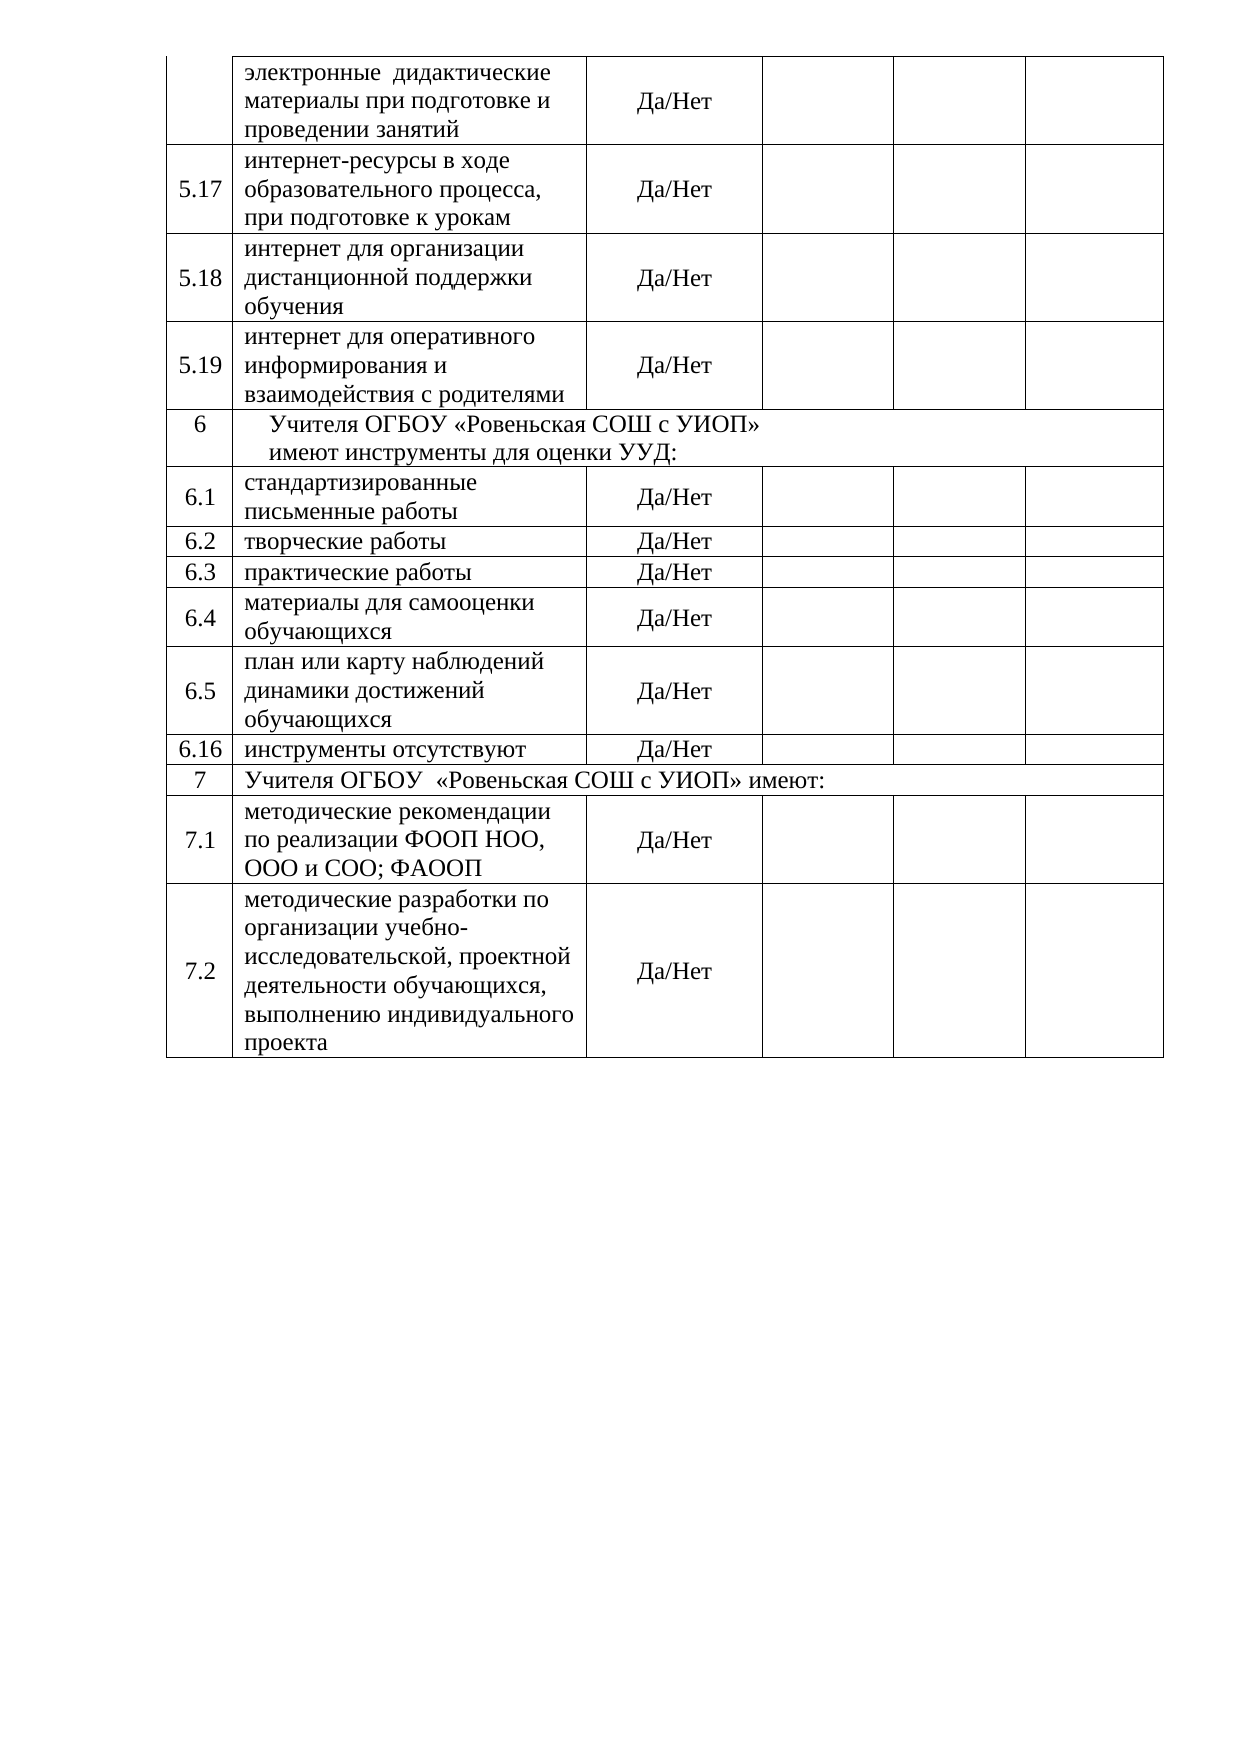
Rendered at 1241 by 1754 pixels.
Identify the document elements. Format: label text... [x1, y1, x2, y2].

table_cell [894, 527, 1025, 556]
table_cell [894, 796, 1025, 883]
table_cell 6.1 [167, 467, 232, 526]
table_cell [894, 557, 1025, 587]
table_cell 7.2 [167, 884, 232, 1057]
table_cell [763, 467, 893, 526]
table_cell 7.1 [167, 796, 232, 883]
table_cell [894, 884, 1025, 1057]
table_header [1026, 57, 1163, 144]
table_cell Да/Нет [587, 527, 762, 556]
table_cell [763, 527, 893, 556]
table_cell Да/Нет [587, 322, 762, 408]
table_cell Да/Нет [587, 557, 762, 587]
table_cell Да/Нет [587, 735, 762, 764]
table_cell 6.16 [167, 735, 232, 764]
table_cell практические работы [233, 557, 586, 587]
table_cell [894, 735, 1025, 764]
table_cell Да/Нет [587, 234, 762, 321]
table_cell 5.19 [167, 322, 232, 408]
table_cell 5.18 [167, 234, 232, 321]
table_cell [763, 557, 893, 587]
table_cell Учителя ОГБОУ «Ровеньская СОШ с УИОП» имеют инструменты для оценки УУД: [233, 410, 1163, 466]
table_header [763, 57, 893, 144]
table_cell инструменты отсутствуют [233, 735, 586, 764]
table_cell 6.5 [167, 647, 232, 734]
table_cell [763, 884, 893, 1057]
table_cell [894, 588, 1025, 646]
table_cell Да/Нет [587, 145, 762, 233]
table_cell [894, 647, 1025, 734]
table_cell [894, 322, 1025, 408]
table_cell Да/Нет [587, 588, 762, 646]
table_cell [763, 796, 893, 883]
table_cell стандартизированные письменные работы [233, 467, 586, 526]
table_cell [1026, 796, 1163, 883]
table_cell план или карту наблюдений динамики достижений обучающихся [233, 647, 586, 734]
table_header [167, 56, 232, 144]
table_cell Да/Нет [587, 796, 762, 883]
table_cell [1026, 557, 1163, 587]
table_cell [1026, 467, 1163, 526]
table_cell 6.4 [167, 588, 232, 646]
table_cell [1026, 322, 1163, 408]
table_cell [1026, 145, 1163, 233]
table_cell [763, 145, 893, 233]
table_cell Да/Нет [587, 884, 762, 1057]
table_cell [763, 735, 893, 764]
table_cell творческие работы [233, 527, 586, 556]
table_cell [1026, 884, 1163, 1057]
table_header [894, 57, 1025, 144]
table_cell Учителя ОГБОУ «Ровеньская СОШ с УИОП» имеют: [233, 765, 1163, 795]
table_cell [894, 467, 1025, 526]
table_cell интернет для оперативного информирования и взаимодействия с родителями [233, 322, 586, 408]
table_cell интернет для организации дистанционной поддержки обучения [233, 234, 586, 321]
table_header электронные дидактические материалы при подготовке и проведении занятий [233, 57, 586, 144]
table_cell [763, 322, 893, 408]
table_cell материалы для самооценки обучающихся [233, 588, 586, 646]
table_cell Да/Нет [587, 467, 762, 526]
table_cell [763, 588, 893, 646]
table_cell 7 [167, 765, 232, 795]
table_cell 5.17 [167, 145, 232, 233]
table_cell [763, 647, 893, 734]
table_cell методические разработки по организации учебно- исследовательской, проектной деятельности обучающихся, выполнению индивидуального проекта [233, 884, 586, 1057]
table_cell 6 [167, 410, 232, 466]
table_cell [1026, 527, 1163, 556]
table_cell [1026, 647, 1163, 734]
table_cell [894, 145, 1025, 233]
table_header Да/Нет [587, 57, 762, 144]
table_cell Да/Нет [587, 647, 762, 734]
table_cell 6.2 [167, 527, 232, 556]
table_cell методические рекомендации по реализации ФООП НОО, ООО и СОО; ФАООП [233, 796, 586, 883]
table_cell [1026, 588, 1163, 646]
table_cell [1026, 234, 1163, 321]
table_cell [763, 234, 893, 321]
table_cell 6.3 [167, 557, 232, 587]
table_cell [1026, 735, 1163, 764]
table_cell интернет-ресурсы в ходе образовательного процесса, при подготовке к урокам [233, 145, 586, 233]
table_cell [894, 234, 1025, 321]
